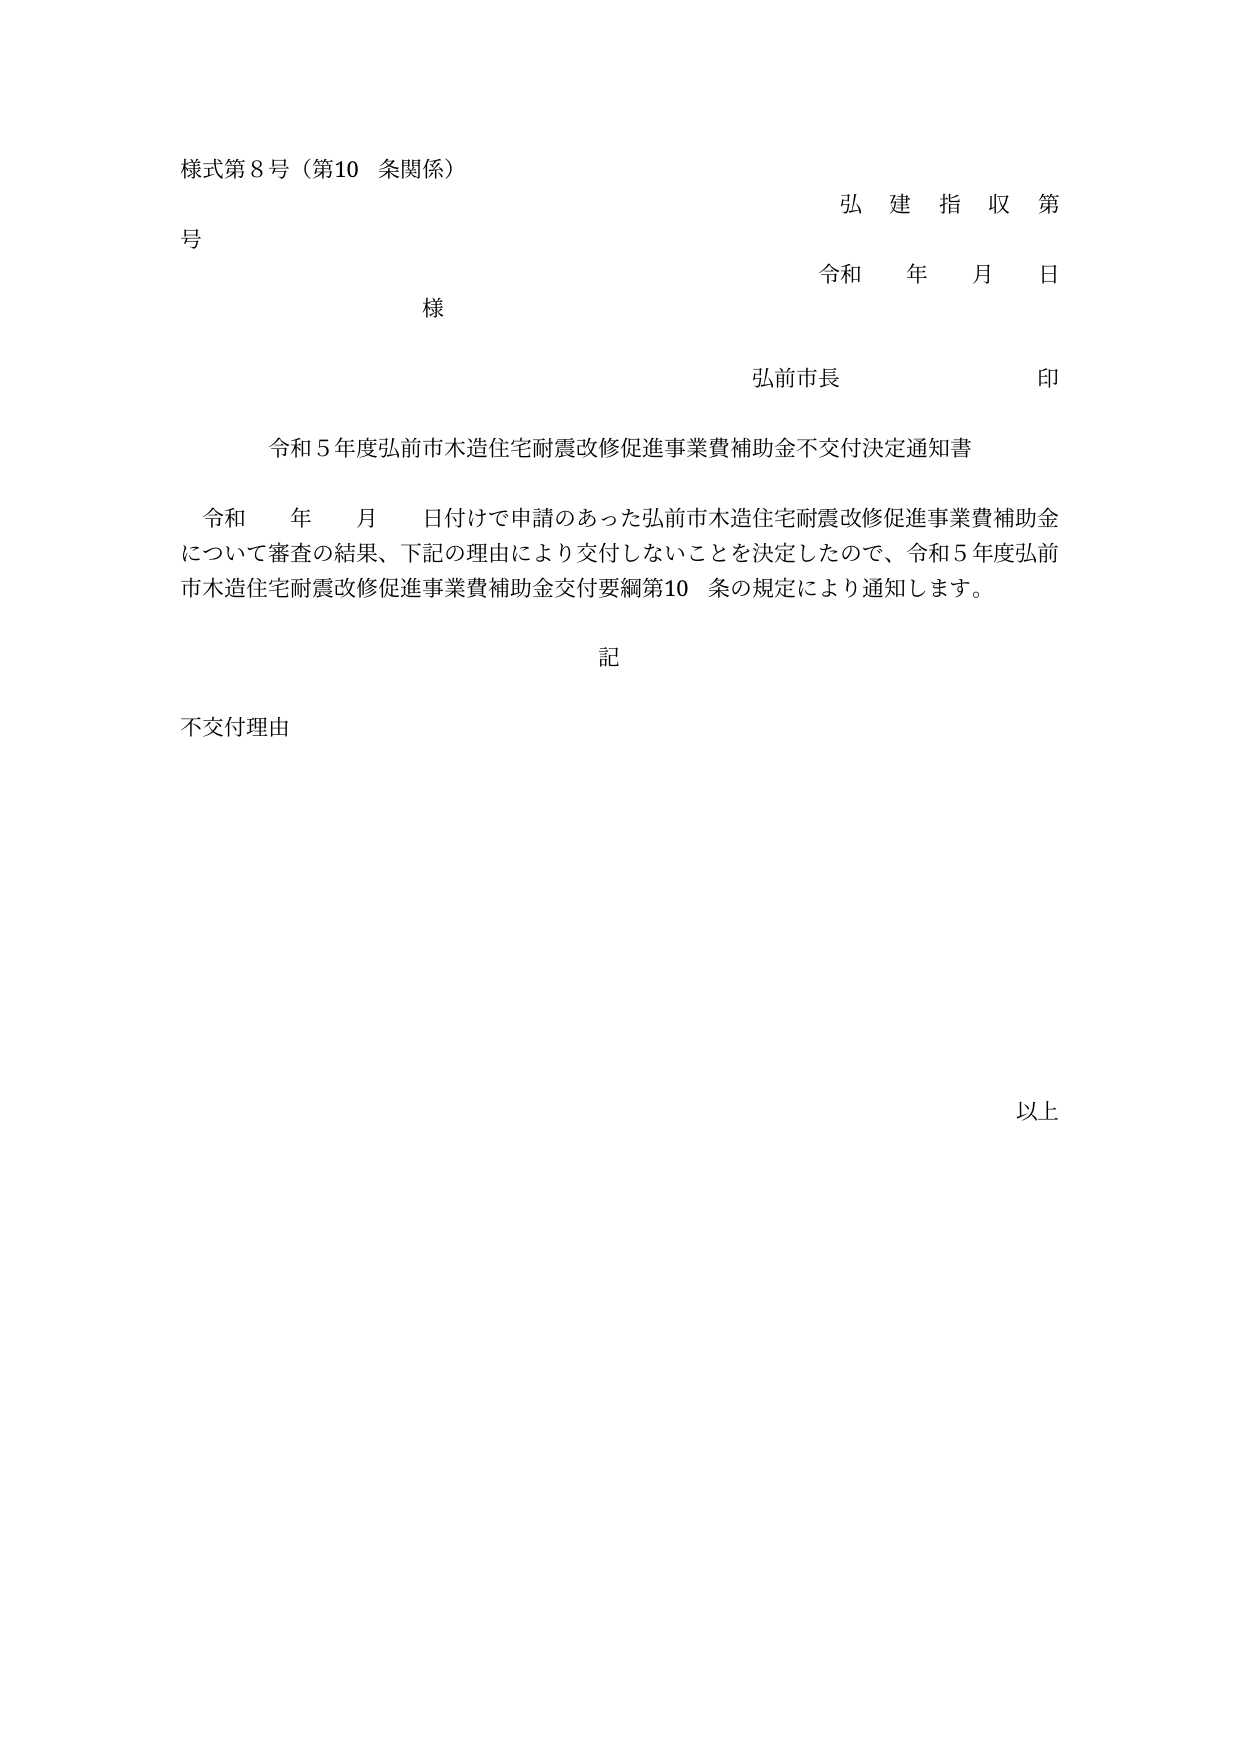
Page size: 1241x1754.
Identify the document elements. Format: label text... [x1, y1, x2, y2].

text 以上 [181, 1093, 1060, 1127]
subtitle 記 [181, 639, 1060, 674]
text 弘建指収第 号 [181, 185, 1060, 255]
text 様式第８号（第10条関係） [181, 150, 1060, 185]
text 様 [181, 290, 1060, 325]
text 令和５年度弘前市木造住宅耐震改修促進事業費補助金不交付決定通知書 [181, 429, 1060, 464]
text 不交付理由 [181, 709, 1060, 744]
text 令和 年 月 日 [181, 255, 1060, 290]
text 弘前市長 印 [181, 360, 1060, 395]
text 令和 年 月 日付けで申請のあった弘前市木造住宅耐震改修促進事業費補助金について審査の結果、下記の理由により交付しないことを決定したので、令和５年度弘前市木造住宅耐震改修促進事業費補助金交付要綱第10条の規定により通知します。 [181, 499, 1060, 604]
